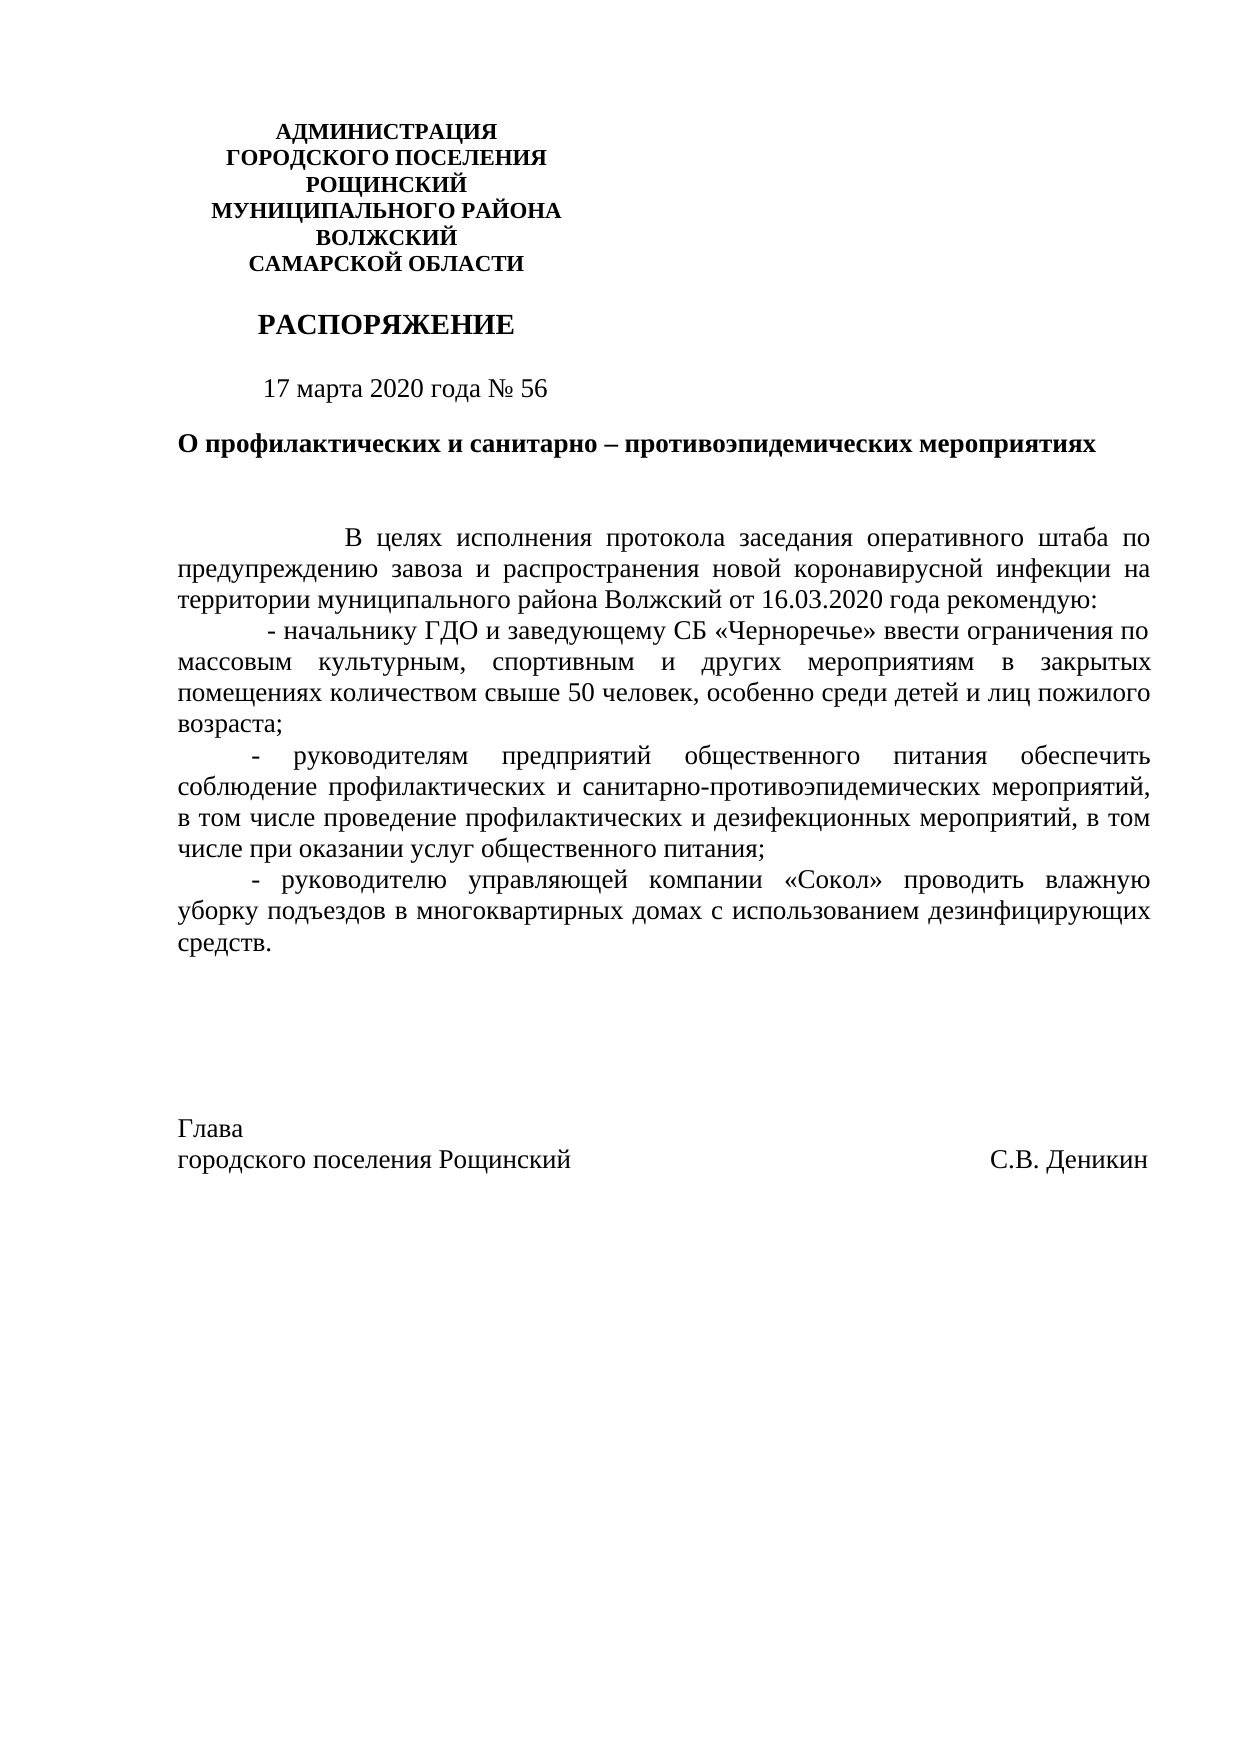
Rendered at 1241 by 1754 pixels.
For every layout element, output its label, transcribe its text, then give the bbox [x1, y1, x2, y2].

text - начальнику ГДО и заведующему СБ «Черноречье» ввести ограничения по массовым культурным, спортивным и других мероприятиям в закрытых помещениях количеством свыше 50 человек, особенно среди детей и лиц пожилого возраста; [177, 614, 1152, 739]
text В целях исполнения протокола заседания оперативного штаба по предупреждению завоза и распространения новой коронавирусной инфекции на территории муниципального района Волжский от 16.03.2020 года рекомендую: [177, 521, 1152, 614]
table_header АДМИНИСТРАЦИЯ ГОРОДСКОГО ПОСЕЛЕНИЯ РОЩИНСКИЙ МУНИЦИПАЛЬНОГО РАЙОНА ВОЛЖСКИЙ САМАРСКОЙ ОБЛАСТИ РАСПОРЯЖЕНИЕ 17 марта 2020 года № 56 [177, 118, 595, 427]
text - руководителям предприятий общественного питания обеспечить соблюдение профилактических и санитарно-противоэпидемических мероприятий, в том числе проведение профилактических и дезифекционных мероприятий, в том числе при оказании услуг общественного питания; [177, 739, 1152, 863]
text - руководителю управляющей компании «Сокол» проводить влажную уборку подъездов в многоквартирных домах с использованием дезинфицирующих средств. [177, 863, 1152, 957]
text О профилактических и санитарно – противоэпидемических мероприятиях [177, 427, 1152, 458]
text Глава [177, 1112, 1152, 1144]
text городского поселения Рощинский С.В. Деникин [177, 1144, 1152, 1175]
